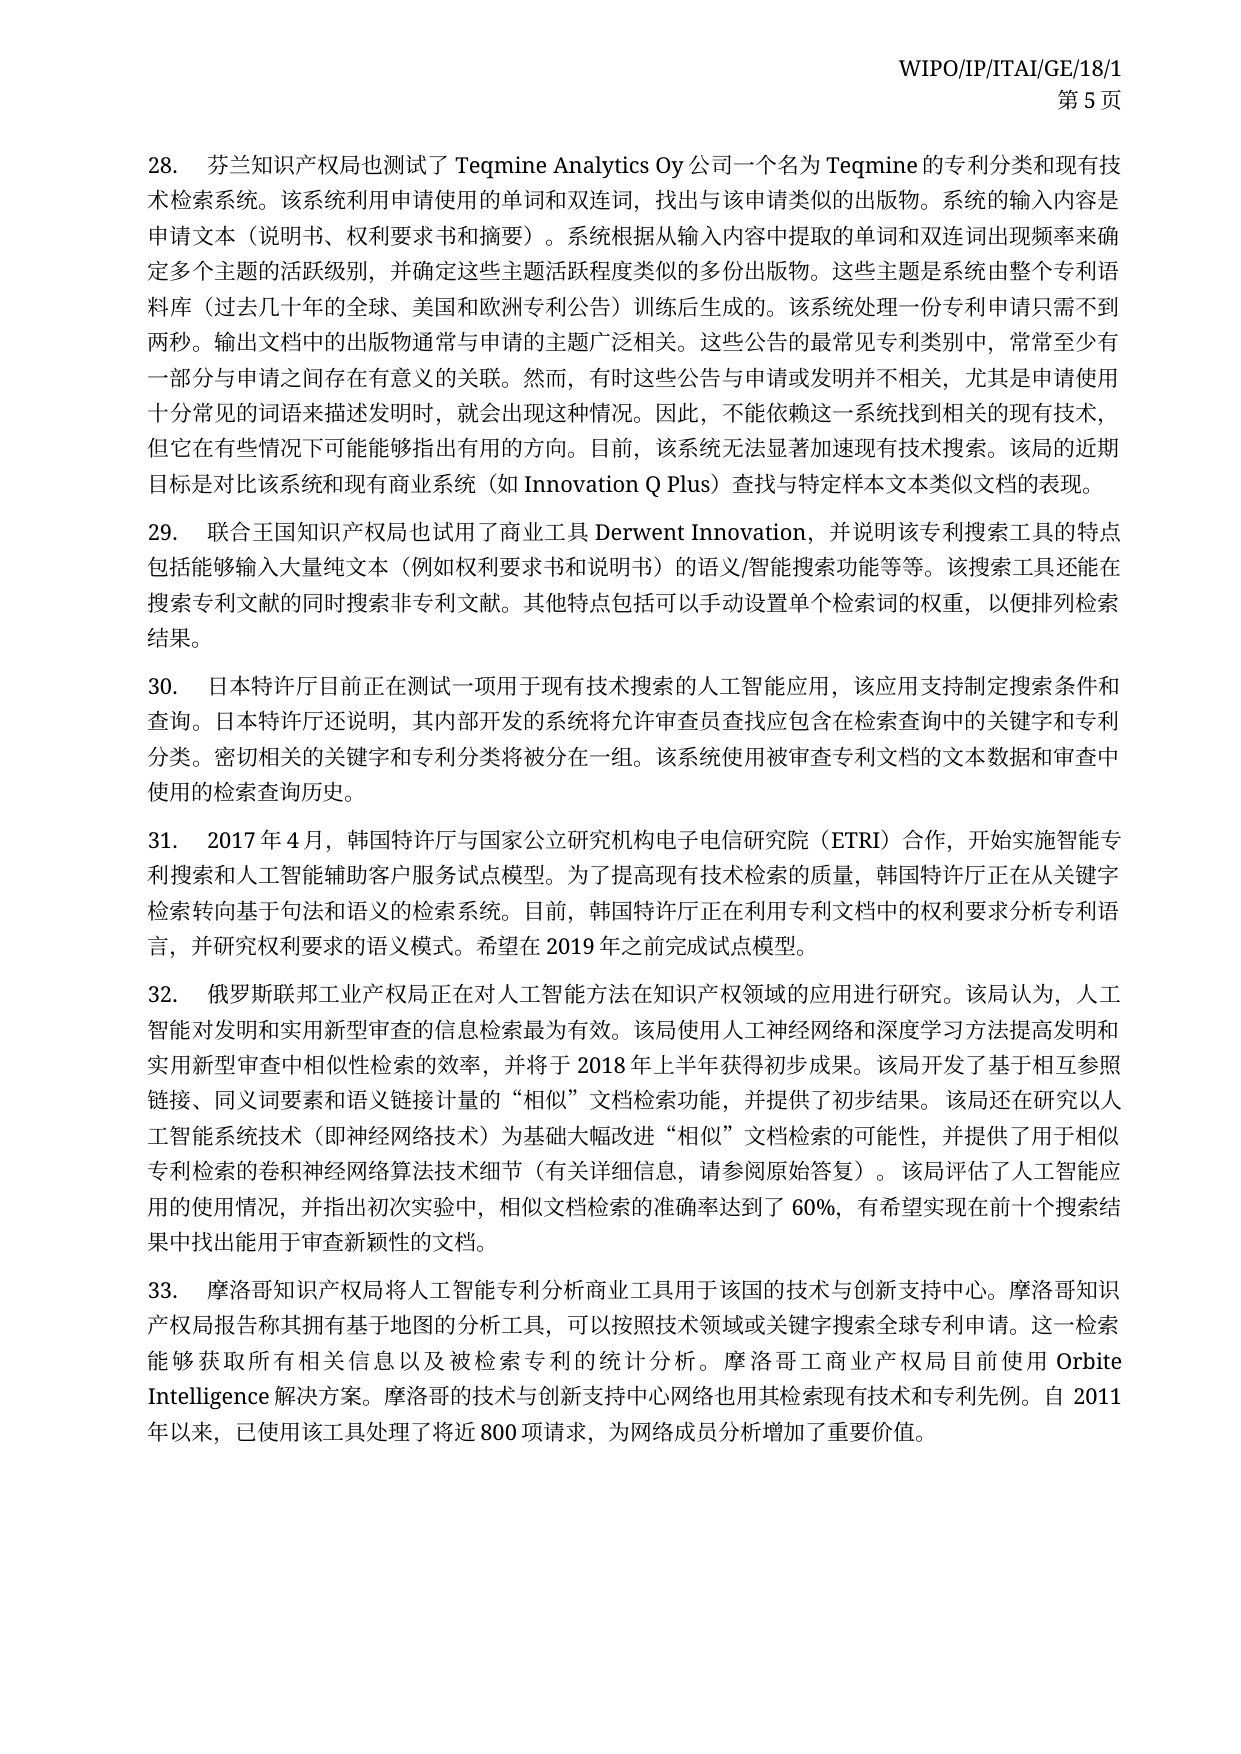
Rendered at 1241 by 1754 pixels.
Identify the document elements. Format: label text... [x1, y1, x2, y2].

list 摩洛哥知识产权局将人工智能专利分析商业工具用于该国的技术与创新支持中心。摩洛哥知识产权局报告称其拥有基于地图的分析工具，可以按照技术领域或关键字搜索全球专利申请。这一检索能够获取所有相关信息以及被检索专利的统计分析。摩洛哥工商业产权局目前使用Orbite Intelligence解决方案。摩洛哥的技术与创新支持中心网络也用其检索现有技术和专利先例。自2011年以来，已使用该工具处理了将近800项请求，为网络成员分析增加了重要价值。 [148, 1269, 1122, 1446]
list 俄罗斯联邦工业产权局正在对人工智能方法在知识产权领域的应用进行研究。该局认为，人工智能对发明和实用新型审查的信息检索最为有效。该局使用人工神经网络和深度学习方法提高发明和实用新型审查中相似性检索的效率，并将于2018年上半年获得初步成果。该局开发了基于相互参照链接、同义词要素和语义链接计量的“相似”文档检索功能，并提供了初步结果。该局还在研究以人工智能系统技术（即神经网络技术）为基础大幅改进“相似”文档检索的可能性，并提供了用于相似专利检索的卷积神经网络算法技术细节（有关详细信息，请参阅原始答复）。该局评估了人工智能应用的使用情况，并指出初次实验中，相似文档检索的准确率达到了60%，有希望实现在前十个搜索结果中找出能用于审查新颖性的文档。 [148, 973, 1122, 1257]
list 日本特许厅目前正在测试一项用于现有技术搜索的人工智能应用，该应用支持制定搜索条件和查询。日本特许厅还说明，其内部开发的系统将允许审查员查找应包含在检索查询中的关键字和专利分类。密切相关的关键字和专利分类将被分在一组。该系统使用被审查专利文档的文本数据和审查中使用的检索查询历史。 [148, 665, 1122, 807]
list 芬兰知识产权局也测试了Teqmine Analytics Oy公司一个名为Teqmine的专利分类和现有技术检索系统。该系统利用申请使用的单词和双连词，找出与该申请类似的出版物。系统的输入内容是申请文本（说明书、权利要求书和摘要）。系统根据从输入内容中提取的单词和双连词出现频率来确定多个主题的活跃级别，并确定这些主题活跃程度类似的多份出版物。这些主题是系统由整个专利语料库（过去几十年的全球、美国和欧洲专利公告）训练后生成的。该系统处理一份专利申请只需不到两秒。输出文档中的出版物通常与申请的主题广泛相关。这些公告的最常见专利类别中，常常至少有一部分与申请之间存在有意义的关联。然而，有时这些公告与申请或发明并不相关，尤其是申请使用十分常见的词语来描述发明时，就会出现这种情况。因此，不能依赖这一系统找到相关的现有技术，但它在有些情况下可能能够指出有用的方向。目前，该系统无法显著加速现有技术搜索。该局的近期目标是对比该系统和现有商业系统（如Innovation Q Plus）查找与特定样本文本类似文档的表现。 [148, 144, 1122, 498]
list 2017年4月，韩国特许厅与国家公立研究机构电子电信研究院（ETRI）合作，开始实施智能专利搜索和人工智能辅助客户服务试点模型。为了提高现有技术检索的质量，韩国特许厅正在从关键字检索转向基于句法和语义的检索系统。目前，韩国特许厅正在利用专利文档中的权利要求分析专利语言，并研究权利要求的语义模式。希望在2019年之前完成试点模型。 [148, 819, 1122, 961]
list 联合王国知识产权局也试用了商业工具Derwent Innovation，并说明该专利搜索工具的特点包括能够输入大量纯文本（例如权利要求书和说明书）的语义/智能搜索功能等等。该搜索工具还能在搜索专利文献的同时搜索非专利文献。其他特点包括可以手动设置单个检索词的权重，以便排列检索结‍果。 [148, 511, 1122, 653]
